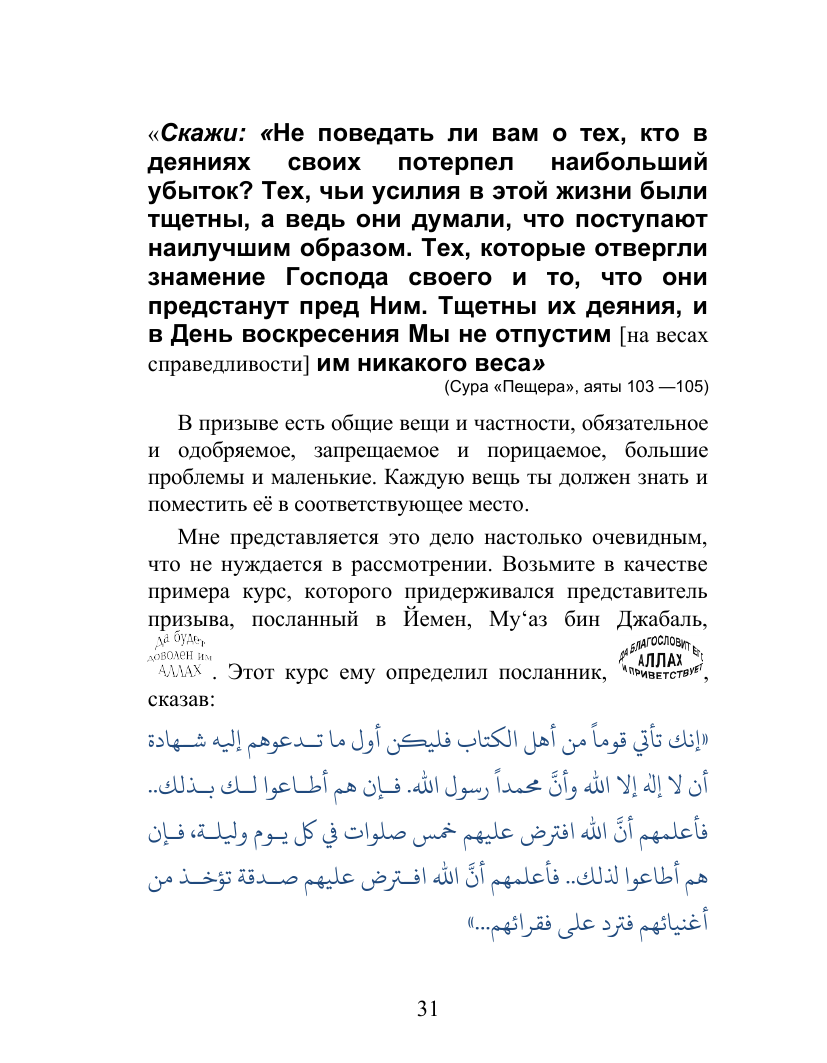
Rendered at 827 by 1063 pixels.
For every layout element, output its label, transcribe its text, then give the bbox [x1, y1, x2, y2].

text В призыве есть общие вещи и частности, обязательное и одобряемое, запрещаемое и порицаемое, большие проблемы и маленькие. Каждую вещь ты должен знать и поместить её в соответствующее место. [148, 408, 709, 516]
text Мне представляется это дело настолько очевидным, что не нуждается в рассмотрении. Возьмите в качестве примера курс, которого придерживался представитель призыва, посланный в Йемен, Му‘аз бин Джабаль, . Этот курс ему определил посланник, , сказав: [148, 523, 709, 711]
text «Скажи: «Не поведать ли вам о тех, кто в деяниях своих потерпел наибольший убыток? Тех, чьи усилия в этой жизни были тщетны, а ведь они думали, что поступают наилучшим образом. Тех, которые отвергли знамение Господа своего и то, что они предстанут пред Ним. Тщетны их деяния, и в День воскресения Мы не отпустим [на весах справедливости] им никакого веса» [148, 118, 709, 377]
text «إنك تأتي قوماً من أهل الکتاب فلیکن أول ما تدعوهم إلیه شهادة أن لا إله إلا الله وأنَّ محمداً رسول الله. فإن هم أطاعوا لك بذلك.. فأعلمهم أنَّ الله افترض علیهم خمس صلوات في کل یوم ولیلة، فإن هم أطاعوا لذلك.. فأعلمهم أنَّ الله افترض علیهم صدقة تؤخذ من أغنیائهم فترد على فقرائهم...» [148, 717, 709, 946]
text (Сура «Пещера», аяты 103 —105) [148, 377, 709, 408]
picture [618, 635, 703, 679]
